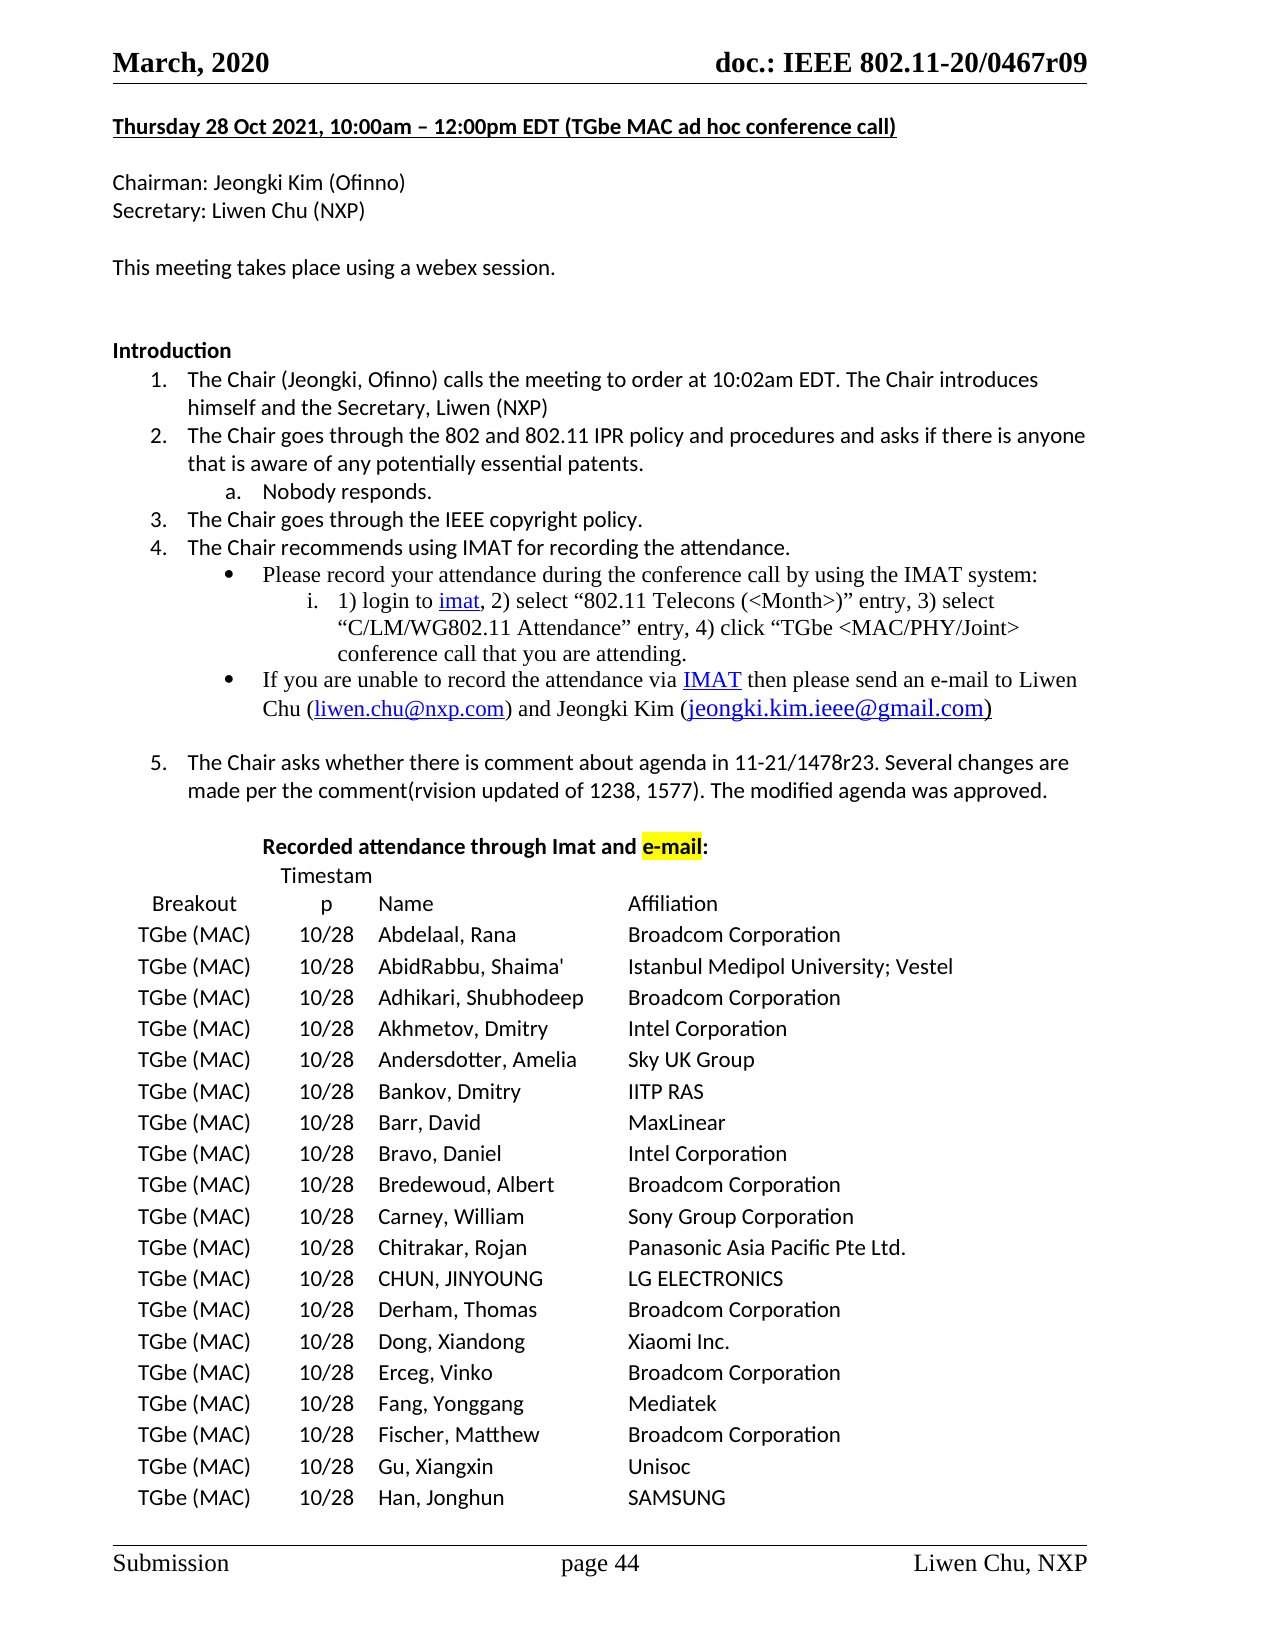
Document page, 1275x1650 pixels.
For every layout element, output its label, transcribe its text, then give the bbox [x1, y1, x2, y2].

list The Chair asks whether there is comment about agenda in 11-21/1478r23. Several changes are made per the comment(rvision updated of 1238, 1577). The modified agenda was approved. [150, 748, 1087, 804]
text Introduction [112, 337, 1087, 365]
text This meeting takes place using a webex session. [112, 253, 1087, 281]
text Thursday 28 Oct 2021, 10:00am – 12:00pm EDT (TGbe MAC ad hoc conference call) [112, 112, 1087, 141]
list 1) login to imat, 2) select “802.11 Telecons (<Month>)” entry, 3) select “C/LM/WG802.11 Attendance” entry, 4) click “TGbe <MAC/PHY/Joint> conference call that you are attending. [319, 587, 1087, 666]
list The Chair recommends using IMAT for recording the attendance. [150, 533, 1087, 561]
text Secretary: Liwen Chu (NXP) [112, 197, 1087, 224]
list The Chair (Jeongki, Ofinno) calls the meeting to order at 10:02am EDT. The Chair introduces himself and the Secretary, Liwen (NXP) [150, 365, 1087, 421]
list If you are unable to record the attendance via IMAT then please send an e-mail to Liwen Chu (liwen.chu@nxp.com) and Jeongki Kim (jeongki.kim.ieee@gmail.com) [225, 666, 1087, 721]
list The Chair goes through the 802 and 802.11 IPR policy and procedures and asks if there is anyone that is aware of any potentially essential patents. [150, 421, 1087, 477]
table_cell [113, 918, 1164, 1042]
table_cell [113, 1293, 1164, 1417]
text Recorded attendance through Imat and e-mail: [262, 804, 1087, 860]
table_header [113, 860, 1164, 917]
list Please record your attendance during the conference call by using the IMAT system: [225, 561, 1087, 587]
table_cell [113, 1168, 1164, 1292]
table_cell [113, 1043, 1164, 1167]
list Nobody responds. [225, 477, 1087, 505]
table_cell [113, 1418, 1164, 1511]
text Chairman: Jeongki Kim (Ofinno) [112, 168, 1087, 197]
list The Chair goes through the IEEE copyright policy. [150, 505, 1087, 533]
